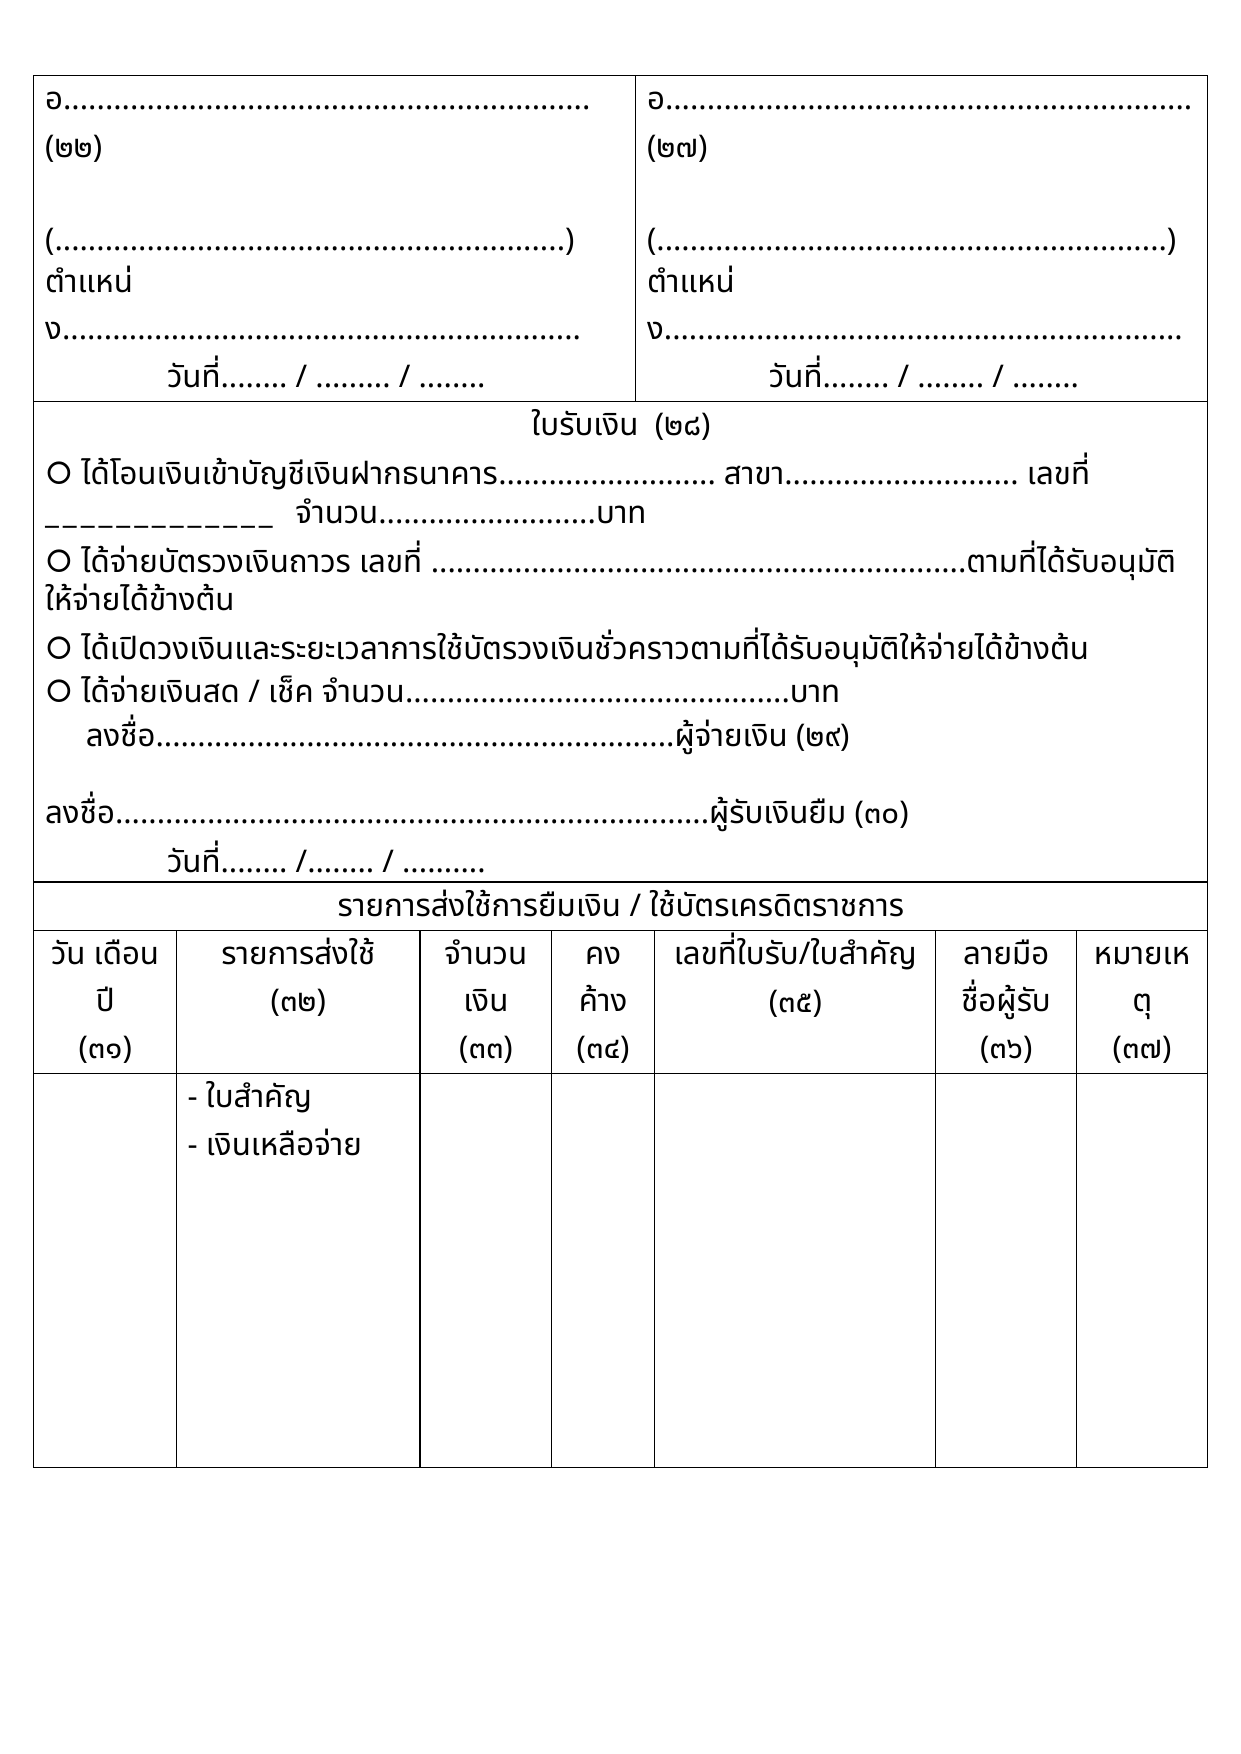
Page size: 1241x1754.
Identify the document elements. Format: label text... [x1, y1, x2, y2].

table_cell หมายเหตุ (๓๗) [1077, 931, 1207, 1073]
table_cell [655, 1074, 935, 1467]
table_cell จำนวนเงิน (๓๓) [421, 931, 551, 1073]
table_cell [936, 1074, 1076, 1467]
table_cell [552, 1074, 654, 1467]
table_cell [421, 1074, 551, 1467]
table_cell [636, 76, 1207, 401]
table_cell วัน เดือน ปี (๓๑) [34, 931, 176, 1073]
table_cell [34, 1074, 176, 1467]
table_cell เลขที่ใบรับ/ใบสำคัญ (๓๕) [655, 931, 935, 1073]
table_cell รายการส่งใช้ (๓๒) [177, 931, 419, 1073]
table_cell - ใบสำคัญ - เงินเหลือจ่าย [177, 1074, 419, 1467]
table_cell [34, 76, 635, 401]
table_cell รายการส่งใช้การยืมเงิน / ใช้บัตรเครดิตราชการ [34, 883, 1207, 930]
table_cell ลายมือชื่อผู้รับ (๓๖) [936, 931, 1076, 1073]
table_cell [1077, 1074, 1207, 1467]
table_cell ใบรับเงิน (๒๘) ได้โอนเงินเข้าบัญชีเงินฝากธนาคาร.......................... สาขา............................ เลขที่ _ _ _ _ _ _ _ _ _ _ _ _ _ จำนวน..........................บาท ได้จ่ายบัตรวงเงินถาวร เลขที่ ................................................................ตามที่ได้รับอนุมัติให้จ่ายได้ข้างต้น ได้เปิดวงเงินและระยะเวลาการใช้บัตรวงเงินชั่วคราวตามที่ได้รับอนุมัติให้จ่ายได้ข้างต้น ได้จ่ายเงินสด / เช็ค จำนวน..............................................บาท ลงชื่อ..............................................................ผู้จ่ายเงิน (๒๙) ลงชื่อ.......................................................................ผู้รับเงินยืม (๓๐) วันที่........ /........ / .......... [34, 402, 1207, 881]
table_cell คงค้าง (๓๔) [552, 931, 654, 1073]
